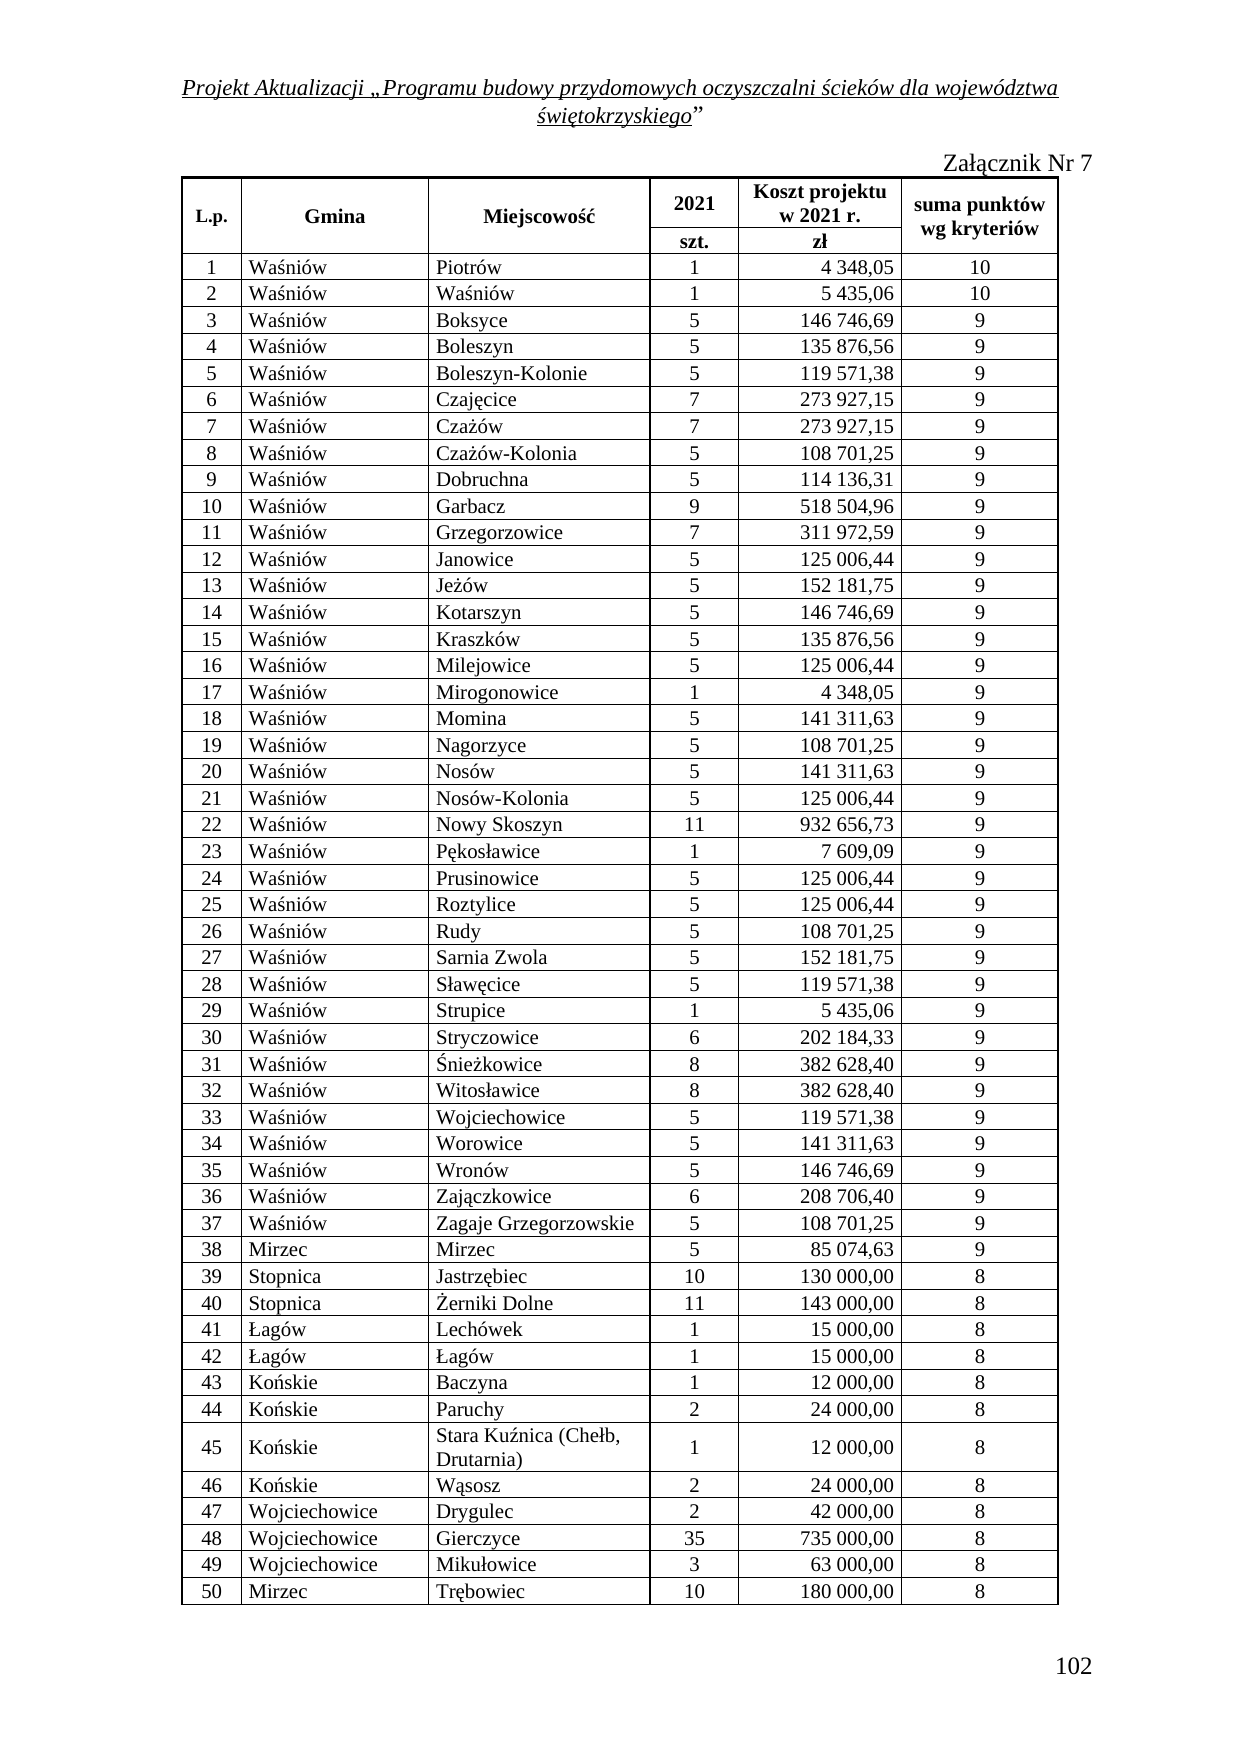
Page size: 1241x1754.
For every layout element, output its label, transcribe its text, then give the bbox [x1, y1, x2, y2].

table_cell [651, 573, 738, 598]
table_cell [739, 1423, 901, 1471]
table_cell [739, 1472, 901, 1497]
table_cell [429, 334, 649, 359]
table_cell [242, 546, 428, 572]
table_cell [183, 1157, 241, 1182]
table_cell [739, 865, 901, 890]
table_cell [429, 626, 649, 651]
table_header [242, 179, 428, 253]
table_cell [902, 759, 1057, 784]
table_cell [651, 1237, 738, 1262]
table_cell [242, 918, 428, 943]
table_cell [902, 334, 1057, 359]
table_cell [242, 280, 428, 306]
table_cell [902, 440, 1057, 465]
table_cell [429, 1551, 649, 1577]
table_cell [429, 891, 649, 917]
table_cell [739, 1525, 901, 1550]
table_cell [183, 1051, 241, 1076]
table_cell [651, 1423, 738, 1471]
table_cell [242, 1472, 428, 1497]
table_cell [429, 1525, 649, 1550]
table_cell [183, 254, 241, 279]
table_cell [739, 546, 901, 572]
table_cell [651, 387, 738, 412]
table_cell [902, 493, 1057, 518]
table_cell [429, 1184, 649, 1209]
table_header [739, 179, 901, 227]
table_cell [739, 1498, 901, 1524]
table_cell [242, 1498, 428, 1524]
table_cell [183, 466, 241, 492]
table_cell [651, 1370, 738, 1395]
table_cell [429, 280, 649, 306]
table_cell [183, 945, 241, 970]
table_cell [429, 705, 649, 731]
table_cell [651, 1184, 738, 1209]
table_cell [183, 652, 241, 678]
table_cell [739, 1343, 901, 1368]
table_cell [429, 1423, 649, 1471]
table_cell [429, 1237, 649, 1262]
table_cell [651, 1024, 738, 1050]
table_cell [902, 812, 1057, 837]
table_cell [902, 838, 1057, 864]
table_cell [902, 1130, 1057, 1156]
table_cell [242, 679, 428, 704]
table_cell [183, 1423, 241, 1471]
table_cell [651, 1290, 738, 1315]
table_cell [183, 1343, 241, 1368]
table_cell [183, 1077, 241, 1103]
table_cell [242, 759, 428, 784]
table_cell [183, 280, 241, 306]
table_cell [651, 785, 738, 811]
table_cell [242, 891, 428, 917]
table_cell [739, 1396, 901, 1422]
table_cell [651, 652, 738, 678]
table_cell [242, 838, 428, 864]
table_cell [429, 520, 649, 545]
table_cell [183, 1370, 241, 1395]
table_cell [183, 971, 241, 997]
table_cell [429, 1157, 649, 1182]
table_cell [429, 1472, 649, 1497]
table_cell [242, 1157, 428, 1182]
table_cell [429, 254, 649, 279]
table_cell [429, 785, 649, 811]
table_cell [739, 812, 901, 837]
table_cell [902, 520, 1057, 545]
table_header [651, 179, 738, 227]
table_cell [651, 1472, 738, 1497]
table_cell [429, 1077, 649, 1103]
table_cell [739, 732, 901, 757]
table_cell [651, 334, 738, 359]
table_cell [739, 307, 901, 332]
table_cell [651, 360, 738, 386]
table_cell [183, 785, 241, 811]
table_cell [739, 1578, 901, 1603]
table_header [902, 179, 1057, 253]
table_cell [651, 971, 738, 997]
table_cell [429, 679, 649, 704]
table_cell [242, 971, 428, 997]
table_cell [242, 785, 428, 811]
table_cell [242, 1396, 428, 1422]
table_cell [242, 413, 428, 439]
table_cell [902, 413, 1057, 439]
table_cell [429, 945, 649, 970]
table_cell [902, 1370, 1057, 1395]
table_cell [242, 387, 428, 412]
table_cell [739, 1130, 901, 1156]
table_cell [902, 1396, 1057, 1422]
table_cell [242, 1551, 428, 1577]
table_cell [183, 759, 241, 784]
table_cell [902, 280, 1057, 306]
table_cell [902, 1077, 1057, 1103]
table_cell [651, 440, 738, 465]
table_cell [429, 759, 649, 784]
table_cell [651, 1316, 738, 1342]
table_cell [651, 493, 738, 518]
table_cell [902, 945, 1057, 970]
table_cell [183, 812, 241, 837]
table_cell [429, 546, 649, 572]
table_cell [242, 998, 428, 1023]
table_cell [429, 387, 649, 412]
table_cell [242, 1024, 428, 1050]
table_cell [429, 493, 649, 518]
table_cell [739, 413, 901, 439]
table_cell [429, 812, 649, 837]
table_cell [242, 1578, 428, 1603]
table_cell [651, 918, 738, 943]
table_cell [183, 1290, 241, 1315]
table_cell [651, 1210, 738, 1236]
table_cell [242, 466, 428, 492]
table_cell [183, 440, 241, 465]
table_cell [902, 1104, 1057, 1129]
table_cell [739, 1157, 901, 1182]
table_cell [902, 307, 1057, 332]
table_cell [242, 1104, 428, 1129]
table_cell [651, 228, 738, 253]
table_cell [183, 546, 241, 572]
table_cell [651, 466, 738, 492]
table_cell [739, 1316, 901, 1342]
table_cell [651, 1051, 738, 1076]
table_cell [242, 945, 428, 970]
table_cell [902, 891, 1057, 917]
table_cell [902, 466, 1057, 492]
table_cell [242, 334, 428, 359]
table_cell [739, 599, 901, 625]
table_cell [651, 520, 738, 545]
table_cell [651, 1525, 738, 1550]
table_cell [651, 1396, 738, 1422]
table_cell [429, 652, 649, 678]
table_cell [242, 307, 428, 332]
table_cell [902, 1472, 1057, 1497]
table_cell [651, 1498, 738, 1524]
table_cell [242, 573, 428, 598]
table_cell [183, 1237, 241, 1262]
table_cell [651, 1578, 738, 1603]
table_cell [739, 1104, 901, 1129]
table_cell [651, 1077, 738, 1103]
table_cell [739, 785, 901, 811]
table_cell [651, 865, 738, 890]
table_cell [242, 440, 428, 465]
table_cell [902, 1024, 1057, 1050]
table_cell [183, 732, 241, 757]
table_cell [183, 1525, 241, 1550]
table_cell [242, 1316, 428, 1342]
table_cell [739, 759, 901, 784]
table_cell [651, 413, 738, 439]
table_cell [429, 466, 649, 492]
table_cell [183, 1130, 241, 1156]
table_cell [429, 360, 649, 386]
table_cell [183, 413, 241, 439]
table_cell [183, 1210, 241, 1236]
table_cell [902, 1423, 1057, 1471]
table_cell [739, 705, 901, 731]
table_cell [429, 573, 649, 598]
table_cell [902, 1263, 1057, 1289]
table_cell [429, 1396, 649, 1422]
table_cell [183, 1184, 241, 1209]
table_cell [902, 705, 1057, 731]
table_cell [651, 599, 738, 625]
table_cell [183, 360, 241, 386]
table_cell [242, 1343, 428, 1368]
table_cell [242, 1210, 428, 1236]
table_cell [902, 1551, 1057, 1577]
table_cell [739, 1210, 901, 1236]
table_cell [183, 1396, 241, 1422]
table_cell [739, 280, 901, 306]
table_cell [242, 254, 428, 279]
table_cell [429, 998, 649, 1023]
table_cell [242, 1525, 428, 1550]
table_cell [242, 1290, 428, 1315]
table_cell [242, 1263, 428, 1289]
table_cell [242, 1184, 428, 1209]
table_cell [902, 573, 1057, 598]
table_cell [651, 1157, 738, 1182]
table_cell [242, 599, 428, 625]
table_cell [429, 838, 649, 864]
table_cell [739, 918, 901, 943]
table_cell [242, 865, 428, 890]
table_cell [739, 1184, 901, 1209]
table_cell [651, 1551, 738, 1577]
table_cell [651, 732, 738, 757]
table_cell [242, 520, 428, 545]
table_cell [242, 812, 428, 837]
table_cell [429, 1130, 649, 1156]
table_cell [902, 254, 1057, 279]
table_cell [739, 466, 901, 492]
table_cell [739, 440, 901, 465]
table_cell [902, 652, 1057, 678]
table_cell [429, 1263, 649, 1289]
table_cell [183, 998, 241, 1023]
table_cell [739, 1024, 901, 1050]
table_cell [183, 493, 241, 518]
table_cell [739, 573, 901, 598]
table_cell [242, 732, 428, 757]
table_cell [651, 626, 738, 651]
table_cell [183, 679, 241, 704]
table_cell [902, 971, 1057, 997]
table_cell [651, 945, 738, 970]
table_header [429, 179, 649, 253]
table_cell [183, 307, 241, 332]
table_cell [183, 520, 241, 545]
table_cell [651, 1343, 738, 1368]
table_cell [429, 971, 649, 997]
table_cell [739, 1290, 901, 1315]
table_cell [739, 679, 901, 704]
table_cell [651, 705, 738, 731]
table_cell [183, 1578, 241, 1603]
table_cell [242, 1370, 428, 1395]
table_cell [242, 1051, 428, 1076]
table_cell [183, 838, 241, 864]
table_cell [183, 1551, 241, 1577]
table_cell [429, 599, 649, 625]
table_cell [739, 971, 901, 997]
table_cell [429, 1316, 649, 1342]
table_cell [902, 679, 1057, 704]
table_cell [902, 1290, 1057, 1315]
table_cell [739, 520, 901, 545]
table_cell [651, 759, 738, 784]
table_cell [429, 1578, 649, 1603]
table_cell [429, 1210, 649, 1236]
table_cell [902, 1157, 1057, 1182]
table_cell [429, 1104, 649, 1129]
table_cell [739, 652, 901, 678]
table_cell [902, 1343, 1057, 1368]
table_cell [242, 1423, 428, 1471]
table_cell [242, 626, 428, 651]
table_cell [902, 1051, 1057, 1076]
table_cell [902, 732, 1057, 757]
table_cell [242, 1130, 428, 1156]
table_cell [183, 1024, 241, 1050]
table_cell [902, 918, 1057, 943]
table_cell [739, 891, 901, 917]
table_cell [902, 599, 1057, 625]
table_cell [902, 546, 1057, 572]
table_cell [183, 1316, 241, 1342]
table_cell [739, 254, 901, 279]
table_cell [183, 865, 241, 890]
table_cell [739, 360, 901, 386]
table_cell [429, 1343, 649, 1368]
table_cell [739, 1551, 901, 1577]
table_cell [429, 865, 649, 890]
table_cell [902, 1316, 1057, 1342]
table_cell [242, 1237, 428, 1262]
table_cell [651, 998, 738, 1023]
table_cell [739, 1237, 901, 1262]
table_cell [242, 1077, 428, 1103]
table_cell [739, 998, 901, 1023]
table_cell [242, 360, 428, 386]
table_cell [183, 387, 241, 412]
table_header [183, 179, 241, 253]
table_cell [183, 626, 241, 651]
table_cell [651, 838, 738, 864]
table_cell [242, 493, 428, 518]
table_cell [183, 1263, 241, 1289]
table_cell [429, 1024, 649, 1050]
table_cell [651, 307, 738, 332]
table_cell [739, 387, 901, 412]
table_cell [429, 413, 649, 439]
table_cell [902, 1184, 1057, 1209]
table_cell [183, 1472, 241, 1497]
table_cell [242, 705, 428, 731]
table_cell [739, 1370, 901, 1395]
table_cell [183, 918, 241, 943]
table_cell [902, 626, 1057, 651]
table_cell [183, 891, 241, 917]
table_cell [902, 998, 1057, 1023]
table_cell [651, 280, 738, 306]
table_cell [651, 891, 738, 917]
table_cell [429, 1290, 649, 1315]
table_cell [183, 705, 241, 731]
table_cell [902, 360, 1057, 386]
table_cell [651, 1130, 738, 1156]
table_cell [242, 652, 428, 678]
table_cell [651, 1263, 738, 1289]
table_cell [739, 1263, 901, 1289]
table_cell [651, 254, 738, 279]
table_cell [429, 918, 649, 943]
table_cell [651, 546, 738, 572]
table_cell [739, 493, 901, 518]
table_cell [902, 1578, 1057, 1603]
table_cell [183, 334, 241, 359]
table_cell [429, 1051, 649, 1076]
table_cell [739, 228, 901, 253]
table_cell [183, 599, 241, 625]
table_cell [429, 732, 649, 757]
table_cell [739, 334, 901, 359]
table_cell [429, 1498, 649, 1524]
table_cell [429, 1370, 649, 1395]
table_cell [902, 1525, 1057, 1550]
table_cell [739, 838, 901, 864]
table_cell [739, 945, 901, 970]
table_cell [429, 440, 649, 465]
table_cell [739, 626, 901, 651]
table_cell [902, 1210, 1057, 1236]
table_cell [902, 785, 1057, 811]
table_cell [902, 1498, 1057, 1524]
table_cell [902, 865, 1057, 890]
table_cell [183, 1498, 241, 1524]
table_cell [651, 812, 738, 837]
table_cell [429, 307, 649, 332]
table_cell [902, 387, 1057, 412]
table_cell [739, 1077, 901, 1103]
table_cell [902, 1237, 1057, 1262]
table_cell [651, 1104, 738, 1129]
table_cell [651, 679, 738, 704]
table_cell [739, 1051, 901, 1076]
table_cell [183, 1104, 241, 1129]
text Załącznik Nr 7 [148, 148, 1092, 176]
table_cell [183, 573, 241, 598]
